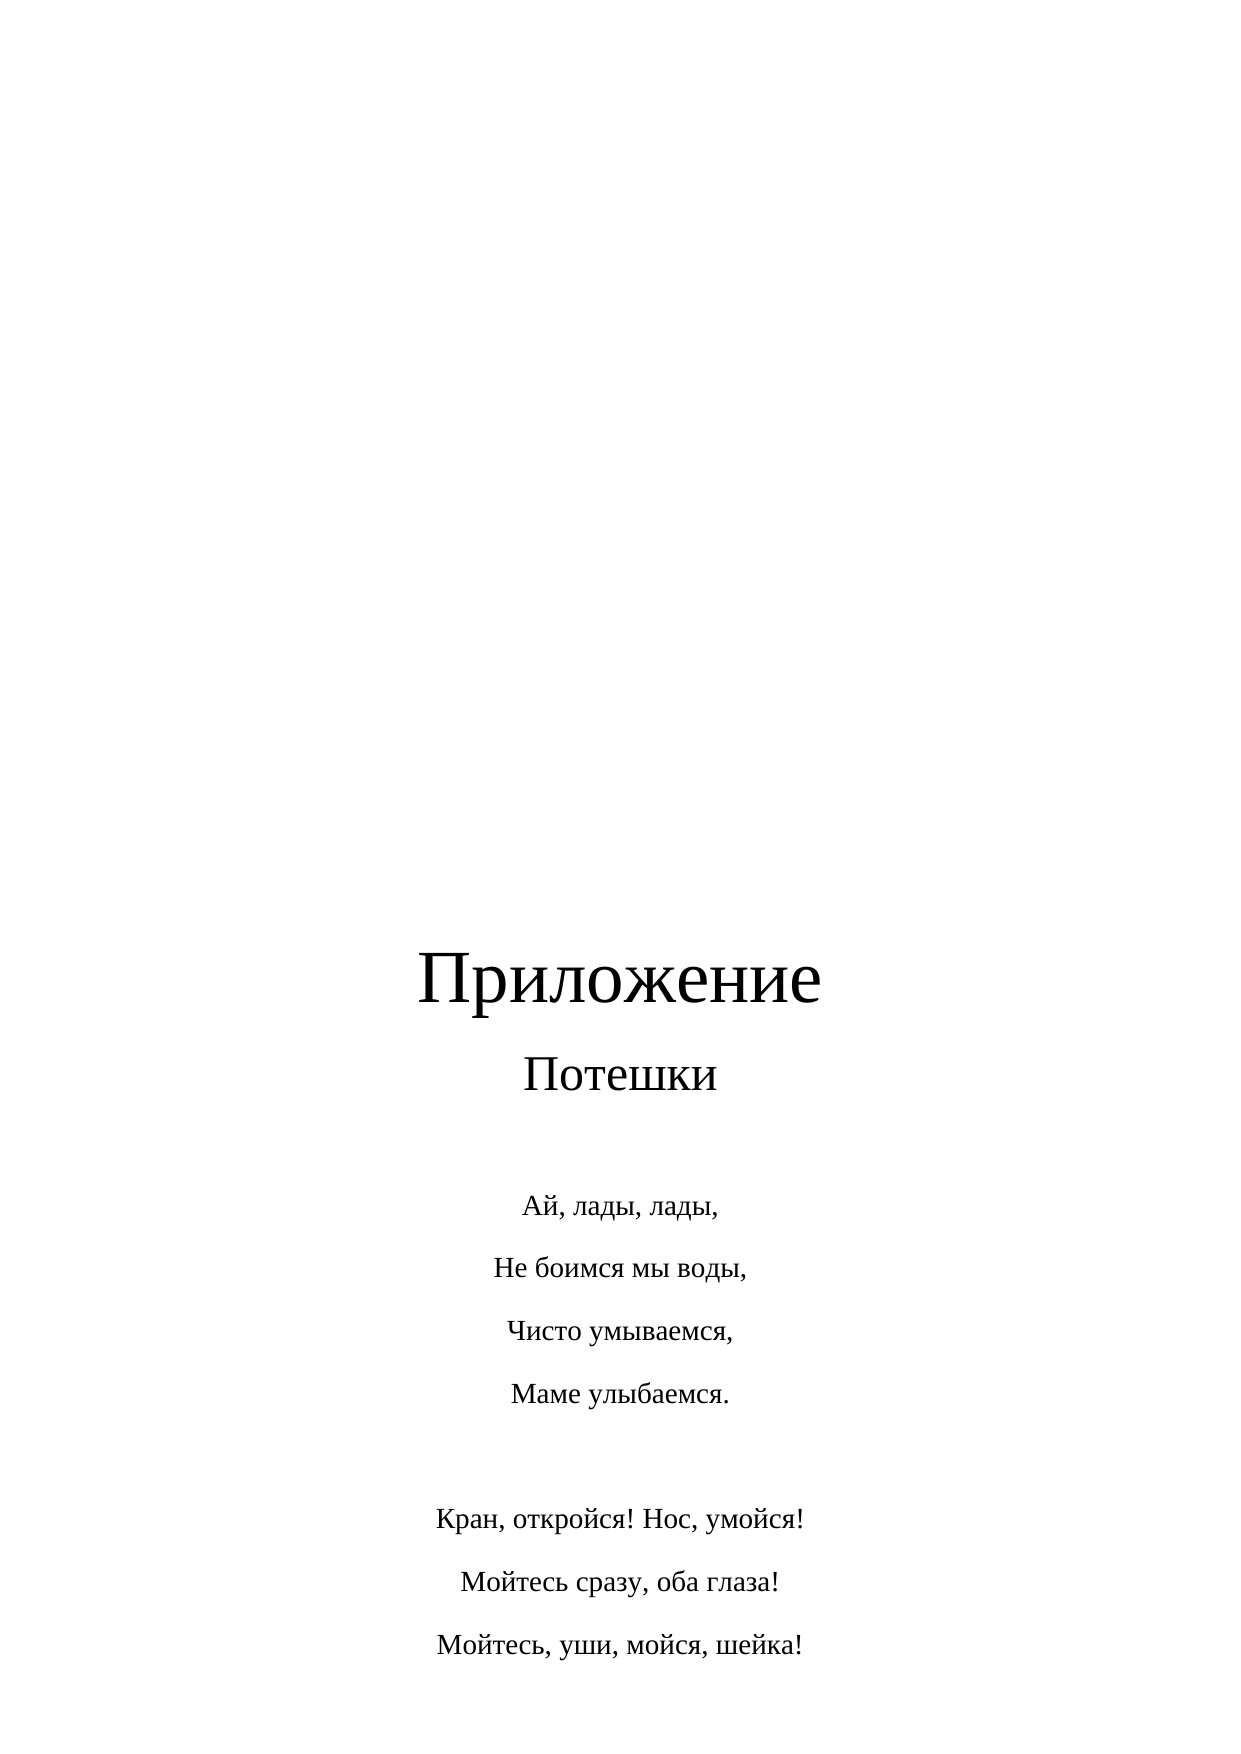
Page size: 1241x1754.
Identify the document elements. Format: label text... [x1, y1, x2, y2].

text Приложение [89, 932, 1152, 1018]
text Чисто умываемся, [89, 1313, 1152, 1347]
text Не боимся мы воды, [89, 1251, 1152, 1284]
text Ай, лады, лады, [89, 1188, 1152, 1221]
text Потешки [89, 1043, 1152, 1101]
text Кран, откройся! Нос, умойся! [89, 1501, 1152, 1535]
text Маме улыбаемся. [89, 1376, 1152, 1409]
text Мойтесь, уши, мойся, шейка! [89, 1627, 1152, 1660]
text Мойтесь сразу, оба глаза! [89, 1564, 1152, 1598]
